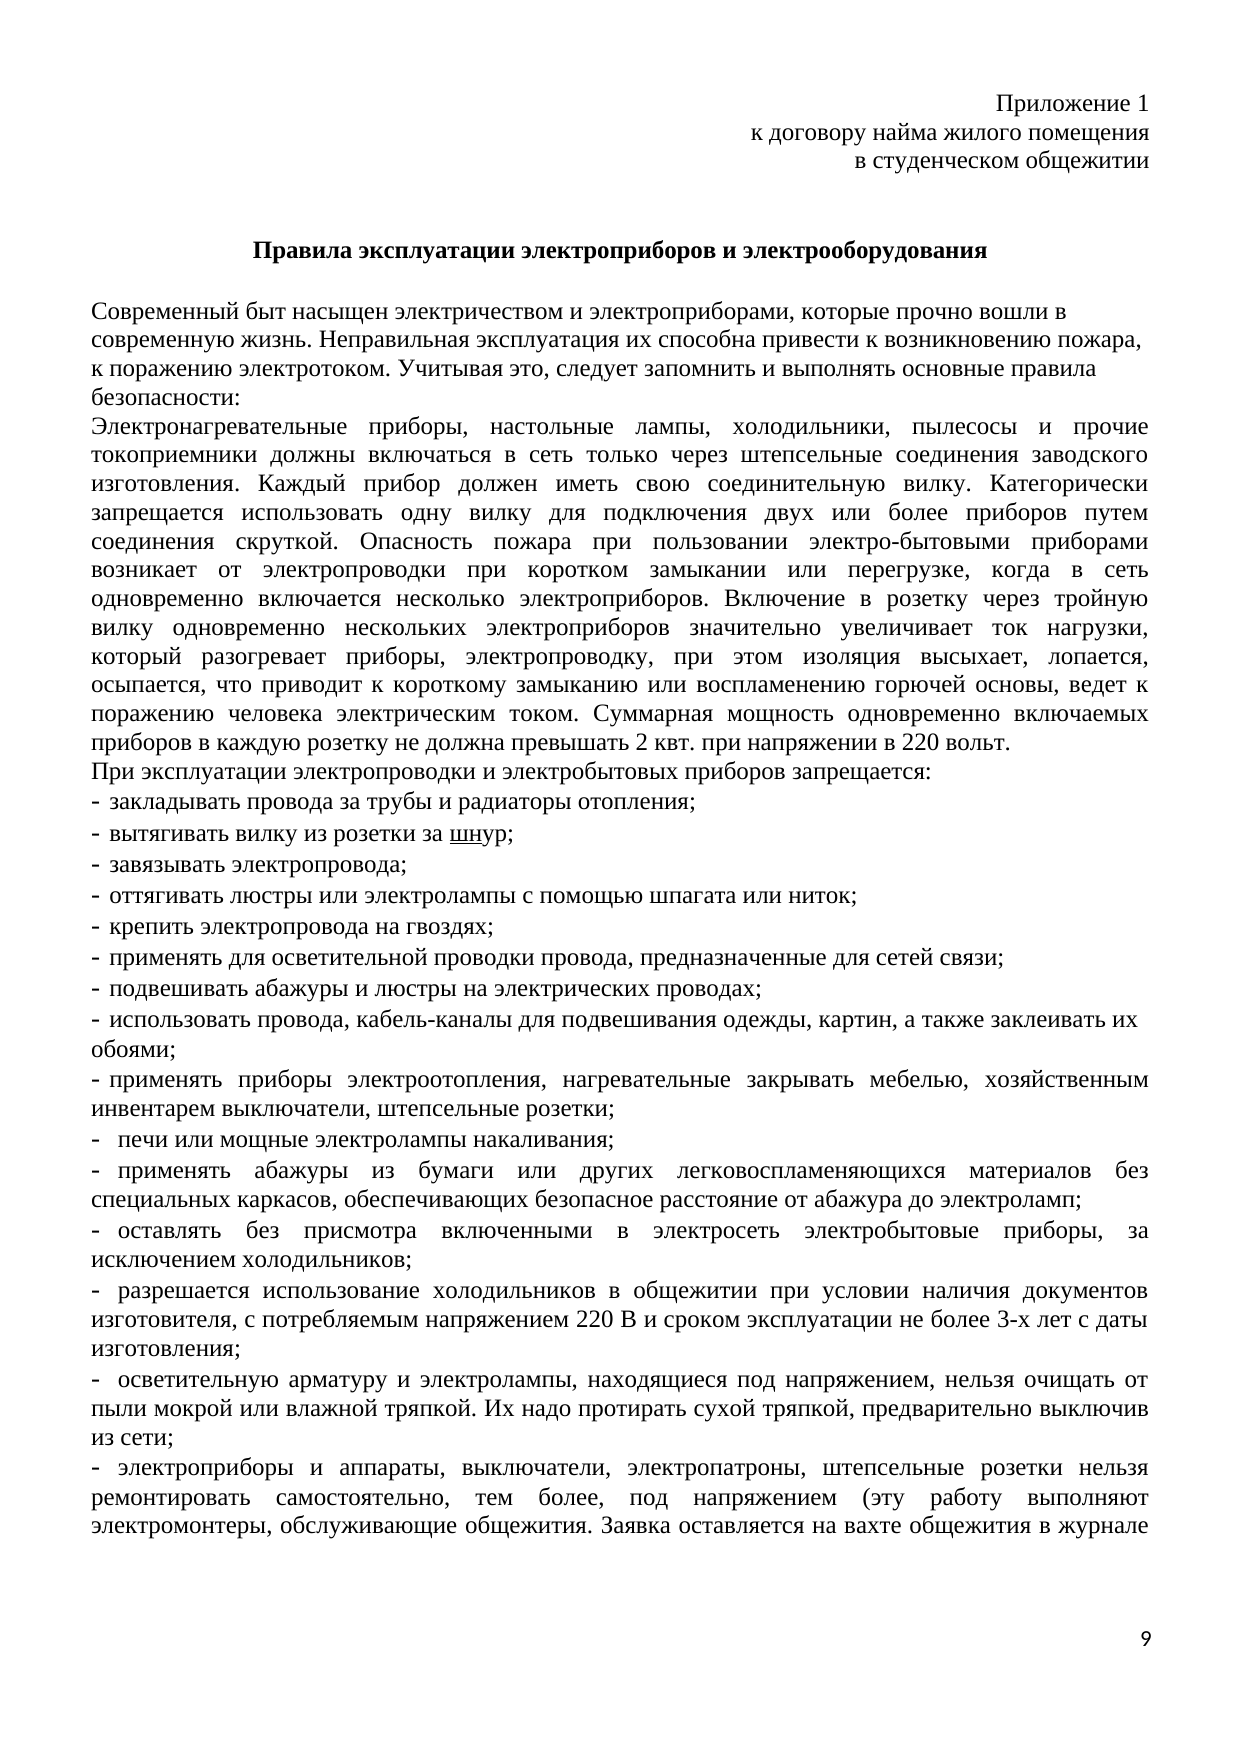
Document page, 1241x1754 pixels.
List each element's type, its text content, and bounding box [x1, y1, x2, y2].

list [91, 1451, 1149, 1539]
list применять приборы электроотопления, нагревательные закрывать мебелью, хозяйственным инвентарем выключатели, штепсельные розетки; [91, 1062, 1149, 1122]
text При эксплуатации электропроводки и электробытовых приборов запрещается: [91, 756, 1149, 784]
list разрешается использование холодильников в общежитии при условии наличия документов изготовителя, с потребляемым напряжением 220 В и сроком эксплуатации не более 3-х лет с даты изготовления; [91, 1273, 1149, 1362]
list вытягивать вилку из розетки за шнур; [91, 816, 1152, 847]
list применять абажуры из бумаги или других легковоспламеняющихся материалов без специальных каркасов, обеспечивающих безопасное расстояние от абажура до электроламп; [91, 1153, 1149, 1213]
text Электронагревательные приборы, настольные лампы, холодильники, пылесосы и прочие токоприемники должны включаться в сеть только через штепсельные соединения заводского изготовления. Каждый прибор должен иметь свою соединительную вилку. Категорически запрещается использовать одну вилку для подключения двух или более приборов путем соединения скруткой. Опасность пожара при пользовании электро-бытовыми приборами возникает от электропроводки при коротком замыкании или перегрузке, когда в сеть одновременно включается несколько электроприборов. Включение в розетку через тройную вилку одновременно нескольких электроприборов значительно увеличивает ток нагрузки, который разогревает приборы, электропроводку, при этом изоляция высыхает, лопается, осыпается, что приводит к короткому замыканию или воспламенению горючей основы, ведет к поражению человека электрическим током. Суммарная мощность одновременно включаемых приборов в каждую розетку не должна превышать 2 квт. при напряжении в 220 вольт. [91, 411, 1149, 756]
list использовать провода, кабель-каналы для подвешивания одежды, картин, а также заклеивать их обоями; [91, 1002, 1149, 1062]
list оставлять без присмотра включенными в электросеть электробытовые приборы, за исключением холодильников; [91, 1213, 1149, 1273]
text к договору найма жилого помещения [472, 117, 1149, 145]
text в студенческом общежитии [472, 145, 1149, 174]
text Современный быт насыщен электричеством и электроприборами, которые прочно вошли в современную жизнь. Неправильная эксплуатация их способна привести к возникновению пожара, к поражению электротоком. Учитывая это, следует запомнить и выполнять основные правила безопасности: [91, 296, 1149, 411]
list осветительную арматуру и электролампы, находящиеся под напряжением, нельзя очищать от пыли мокрой или влажной тряпкой. Их надо протирать сухой тряпкой, предварительно выключив из сети; [91, 1362, 1149, 1451]
list оттягивать люстры или электролампы с помощью шпагата или ниток; [91, 878, 1152, 909]
list подвешивать абажуры и люстры на электрических проводах; [91, 971, 1152, 1002]
list печи или мощные электролампы накаливания; [91, 1122, 1149, 1153]
list завязывать электропровода; [91, 847, 1152, 878]
list крепить электропровода на гвоздях; [91, 909, 1152, 940]
text Правила эксплуатации электроприборов и электрооборудования [89, 235, 1152, 264]
list применять для осветительной проводки провода, предназначенные для сетей связи; [91, 940, 1149, 971]
text Приложение 1 [472, 88, 1149, 117]
list закладывать провода за трубы и радиаторы отопления; [91, 784, 1152, 816]
